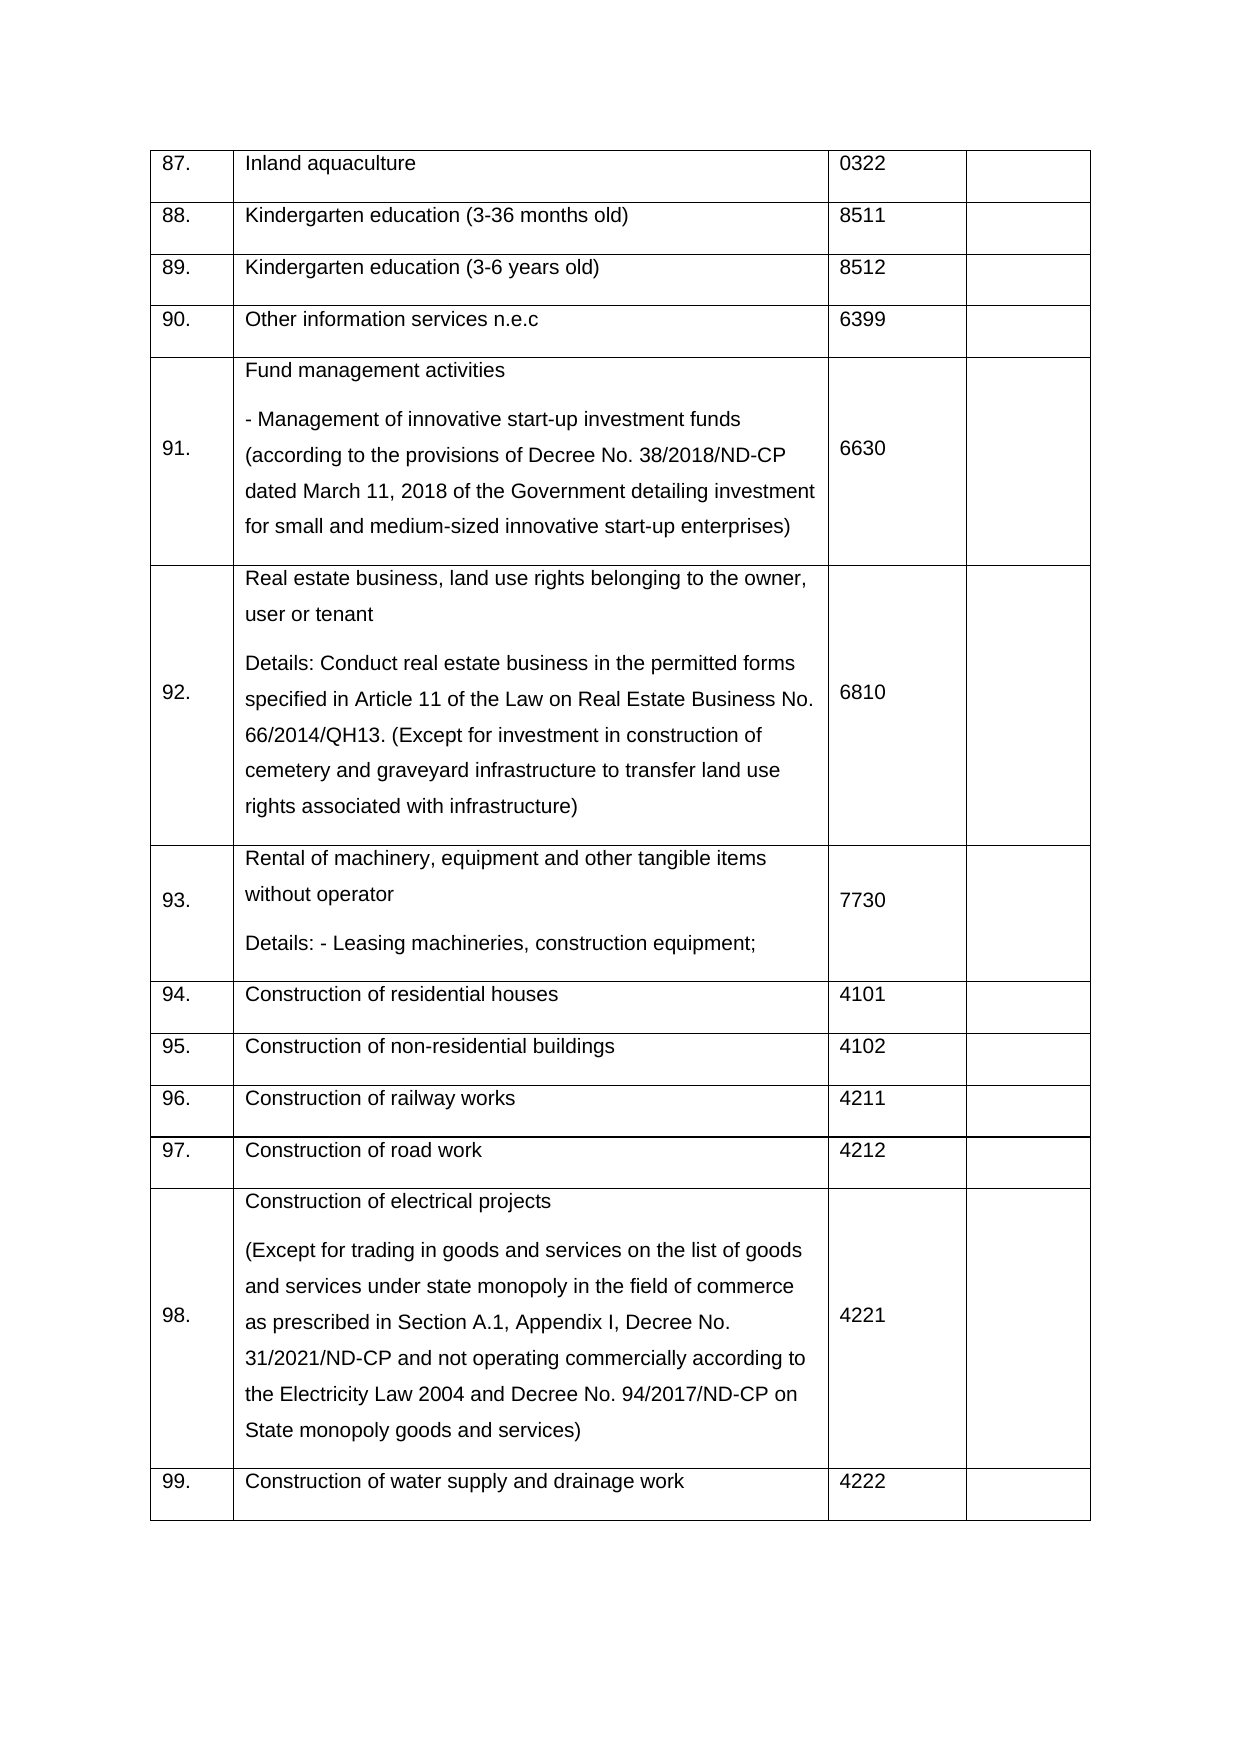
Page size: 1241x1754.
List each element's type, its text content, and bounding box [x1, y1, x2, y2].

table_cell 96. [151, 1086, 233, 1136]
table_cell 99. [151, 1469, 233, 1520]
table_cell 87. [151, 151, 233, 202]
table_cell [967, 306, 1090, 357]
table_cell Fund management activities - Management of innovative start-up investment funds (according to the provisions of Decree No. 38/2018/ND-CP dated March 11, 2018 of the Government detailing investment for small and medium-sized innovative start-up enterprises) [234, 358, 828, 565]
table_cell 4102 [829, 1034, 966, 1085]
table_cell 89. [151, 255, 233, 305]
table_cell 4222 [829, 1469, 966, 1520]
table_cell Rental of machinery, equipment and other tangible items without operator Details: - Leasing machineries, construction equipment; [234, 846, 828, 981]
table_cell Other information services n.e.c [234, 306, 828, 357]
table_cell Construction of residential houses [234, 982, 828, 1033]
table_cell Construction of water supply and drainage work [234, 1469, 828, 1520]
table_cell Construction of electrical projects (Except for trading in goods and services on the list of goods and services under state monopoly in the field of commerce as prescribed in Section A.1, Appendix I, Decree No. 31/2021/ND-CP and not operating commercially according to the Electricity Law 2004 and Decree No. 94/2017/ND-CP on State monopoly goods and services) [234, 1189, 828, 1468]
table_cell 98. [151, 1189, 233, 1468]
table_cell 6810 [829, 566, 966, 845]
table_cell 8512 [829, 255, 966, 305]
table_cell [967, 1034, 1090, 1085]
table_cell Kindergarten education (3-6 years old) [234, 255, 828, 305]
table_cell [967, 151, 1090, 202]
table_cell 4211 [829, 1086, 966, 1136]
table_cell [967, 1189, 1090, 1468]
table_cell 97. [151, 1138, 233, 1188]
table_cell 8511 [829, 203, 966, 253]
table_cell 7730 [829, 846, 966, 981]
table_cell Inland aquaculture [234, 151, 828, 202]
table_cell 4221 [829, 1189, 966, 1468]
table_cell 6399 [829, 306, 966, 357]
table_cell [967, 1086, 1090, 1136]
table_cell 88. [151, 203, 233, 253]
table_cell 4212 [829, 1138, 966, 1188]
table_cell 90. [151, 306, 233, 357]
table_cell [967, 358, 1090, 565]
table_cell [967, 982, 1090, 1033]
table_cell 93. [151, 846, 233, 981]
table_cell 91. [151, 358, 233, 565]
table_cell [967, 255, 1090, 305]
table_cell [967, 566, 1090, 845]
table_cell 6630 [829, 358, 966, 565]
table_cell 4101 [829, 982, 966, 1033]
table_cell 0322 [829, 151, 966, 202]
table_cell Construction of non-residential buildings [234, 1034, 828, 1085]
table_cell 95. [151, 1034, 233, 1085]
table_cell Real estate business, land use rights belonging to the owner, user or tenant Details: Conduct real estate business in the permitted forms specified in Article 11 of the Law on Real Estate Business No. 66/2014/QH13. (Except for investment in construction of cemetery and graveyard infrastructure to transfer land use rights associated with infrastructure) [234, 566, 828, 845]
table_cell [967, 846, 1090, 981]
table_cell [967, 203, 1090, 253]
table_cell 92. [151, 566, 233, 845]
table_cell [967, 1469, 1090, 1520]
table_cell Construction of road work [234, 1138, 828, 1188]
table_cell Kindergarten education (3-36 months old) [234, 203, 828, 253]
table_cell 94. [151, 982, 233, 1033]
table_cell Construction of railway works [234, 1086, 828, 1136]
table_cell [967, 1138, 1090, 1188]
